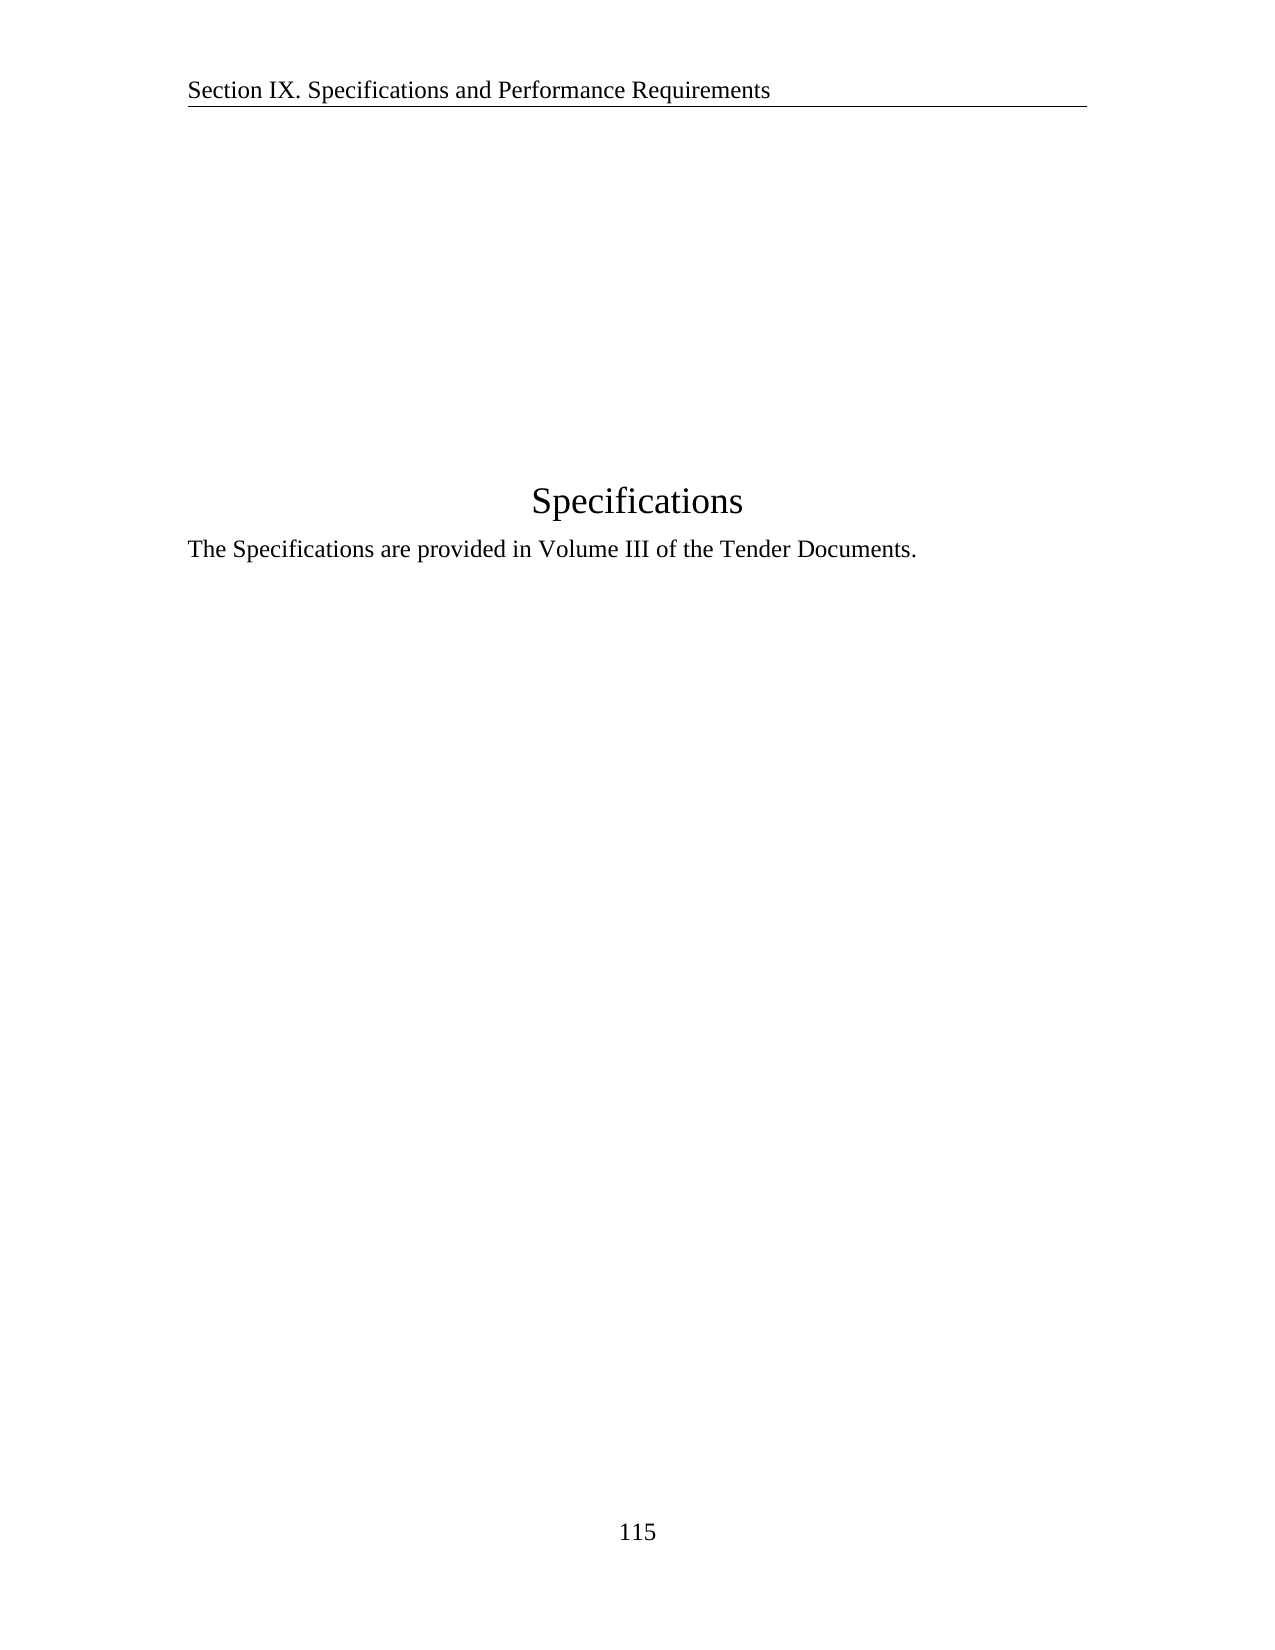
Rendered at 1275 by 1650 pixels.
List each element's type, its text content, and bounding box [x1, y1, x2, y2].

subtitle Specifications [187, 479, 1087, 522]
text The Specifications are provided in Volume III of the Tender Documents. [187, 534, 1087, 563]
